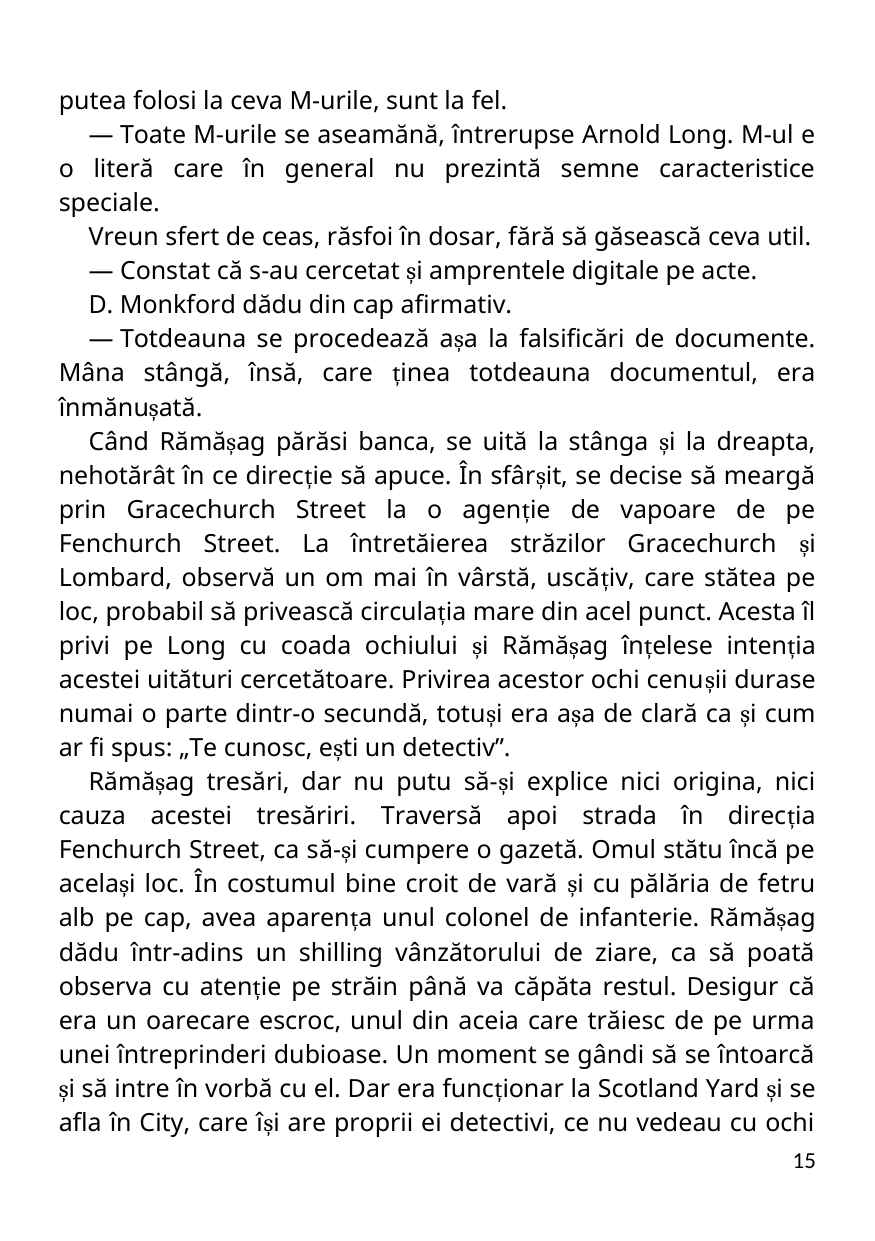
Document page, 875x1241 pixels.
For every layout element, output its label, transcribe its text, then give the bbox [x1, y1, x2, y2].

text — Toate M-urile se aseamănă, întrerupse Arnold Long. M-ul e o literă care în general nu prezintă semne caracteristice speciale. [58, 117, 816, 219]
text — Totdeauna se procedează așa la falsificări de documente. Mâna stângă, însă, care ținea totdeauna documentul, era înmănușată. [58, 321, 816, 423]
text Vreun sfert de ceas, răsfoi în dosar, fără să găsească ceva util. [58, 219, 816, 253]
text Când Rămășag părăsi banca, se uită la stânga și la dreapta, nehotărât în ce direcție să apuce. În sfârșit, se decise să meargă prin Gracechurch Street la o agenție de vapoare de pe Fenchurch Street. La întretăierea străzilor Gracechurch și Lombard, observă un om mai în vârstă, uscățiv, care stătea pe loc, probabil să privească circulația mare din acel punct. Acesta îl privi pe Long cu coada ochiului și Rămășag înțelese intenția acestei uitături cercetătoare. Privirea acestor ochi cenușii durase numai o parte dintr-o secundă, totuși era așa de clară ca și cum ar fi spus: „Te cunosc, ești un detectiv”. [58, 423, 816, 764]
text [58, 83, 816, 117]
text — Constat că s-au cercetat și amprentele digitale pe acte. [58, 253, 816, 287]
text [58, 764, 816, 1138]
text D. Monkford dădu din cap afirmativ. [58, 287, 816, 321]
